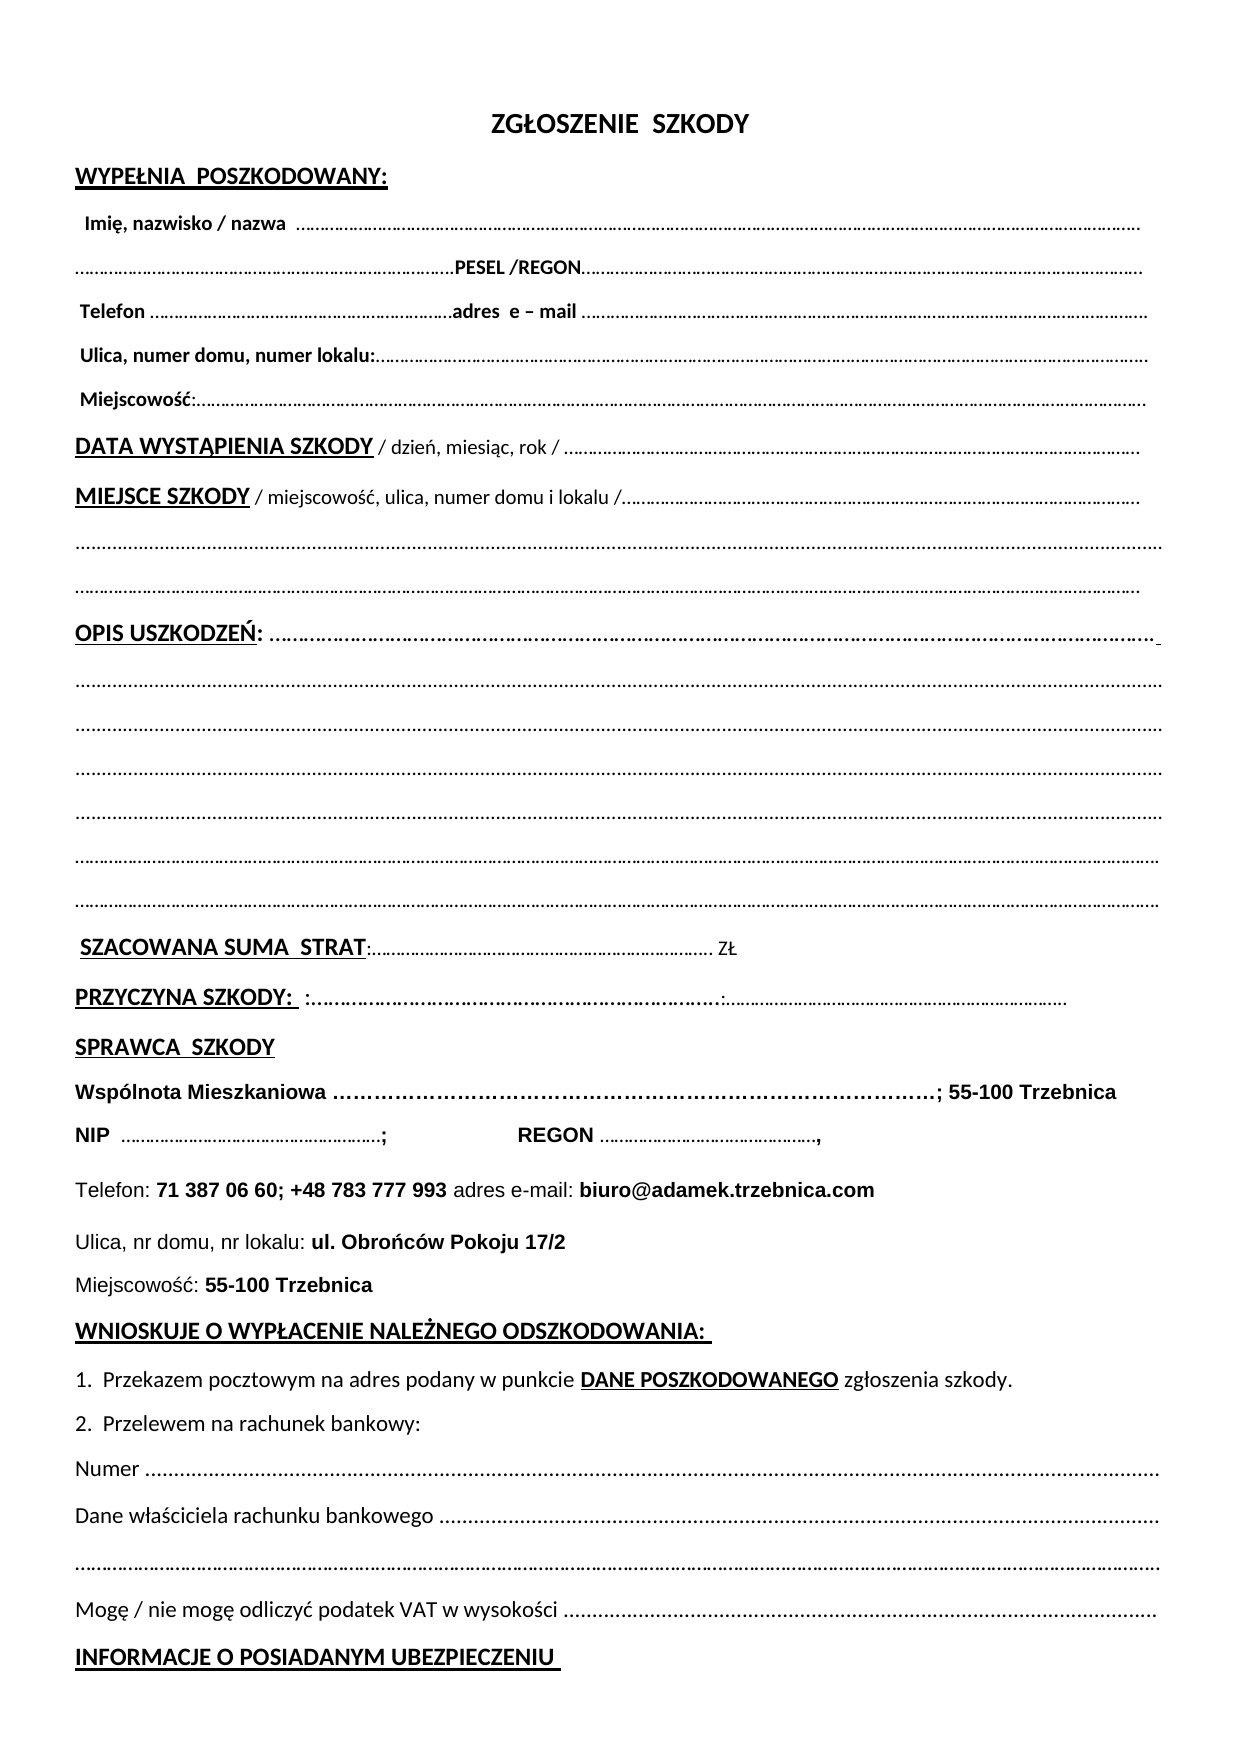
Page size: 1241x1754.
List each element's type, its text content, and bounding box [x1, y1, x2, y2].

text Telefon ………………………………………………………adres e – mail ………………………………………………………………………………………………………. [75, 298, 1165, 323]
text Numer ................................................................................................................................................................................ [75, 1454, 1165, 1482]
text ………………………………………………………………………………………………………………………………………………………………………………………………………. [75, 843, 1165, 869]
text …………………………………………………………………………………………………………………………………………………………………………………….. [75, 1548, 1165, 1576]
text Ulica, nr domu, nr lokalu: ul. Obrońców Pokoju 17/2 [75, 1230, 1165, 1254]
text 2. Przelewem na rachunek bankowy: [75, 1409, 1165, 1437]
text Imię, nazwisko / nazwa ………………………………………………………………………………………………………………………………………………………….. [75, 210, 1165, 235]
text ............................................................................................................................................................................................................... [75, 667, 1165, 692]
text ............................................................................................................................................................................................................... [75, 755, 1165, 781]
text ............................................................................................................................................................................................................... [75, 799, 1165, 825]
text Dane właściciela rachunku bankowego ............................................................................................................................. [75, 1501, 1165, 1529]
text Miejscowość:……………………………………………………………………………………………………………………………………………………………………………… [75, 386, 1165, 412]
text Telefon: 71 387 06 60; +48 783 777 993 adres e-mail: biuro@adamek.trzebnica.com [75, 1177, 1165, 1201]
text WYPEŁNIA POSZKODOWANY: [75, 160, 1165, 191]
text Wspólnota Mieszkaniowa ……………………………………………………………………………; 55-100 Trzebnica [75, 1080, 1165, 1104]
text DATA WYSTĄPIENIA SZKODY / dzień, miesiąc, rok / ………………………………………………………………………………………………………… [75, 430, 1165, 461]
text ............................................................................................................................................................................................................... [75, 529, 1165, 555]
text WNIOSKUJE O WYPŁACENIE NALEŻNEGO ODSZKODOWANIA: [75, 1315, 1165, 1346]
text NIP ………………………………………………; REGON ………………………………………, [75, 1123, 1165, 1148]
text PRZYCZYNA SZKODY: :……………………………………………………………..:…………………………………………………………….. [75, 981, 1165, 1012]
text SZACOWANA SUMA STRAT:…………………………………………………………….. ZŁ [75, 931, 1165, 962]
text Miejscowość: 55-100 Trzebnica [75, 1273, 1165, 1297]
text ………………………………………………………………………………………………………………………………………………………………………………………………………. [75, 887, 1165, 913]
text …………………………………………………………………….PESEL /REGON……………………………………………………………………………………………………… [75, 254, 1165, 279]
text OPIS USZKODZEŃ: ………………………………………………………………………………………………………………………………………. [75, 617, 1165, 648]
text MIEJSCE SZKODY / miejscowość, ulica, numer domu i lokalu /……………………………………………………………………………………………… [75, 480, 1165, 510]
text SPRAWCA SZKODY [75, 1031, 1165, 1061]
text …………………………………………………………………………………………………………………………………………………………………………………………………… [75, 573, 1165, 599]
text ZGŁOSZENIE SZKODY [75, 105, 1165, 141]
text INFORMACJE O POSIADANYM UBEZPIECZENIU [75, 1642, 1165, 1672]
text ............................................................................................................................................................................................................... [75, 711, 1165, 737]
text Ulica, numer domu, numer lokalu:…………………………………………………………………………………………………………………………………………….. [75, 342, 1165, 367]
text Mogę / nie mogę odliczyć podatek VAT w wysokości ....................................................................................................... [75, 1595, 1165, 1623]
text 1. Przekazem pocztowym na adres podany w punkcie DANE POSZKODOWANEGO zgłoszenia szkody. [75, 1365, 1165, 1393]
